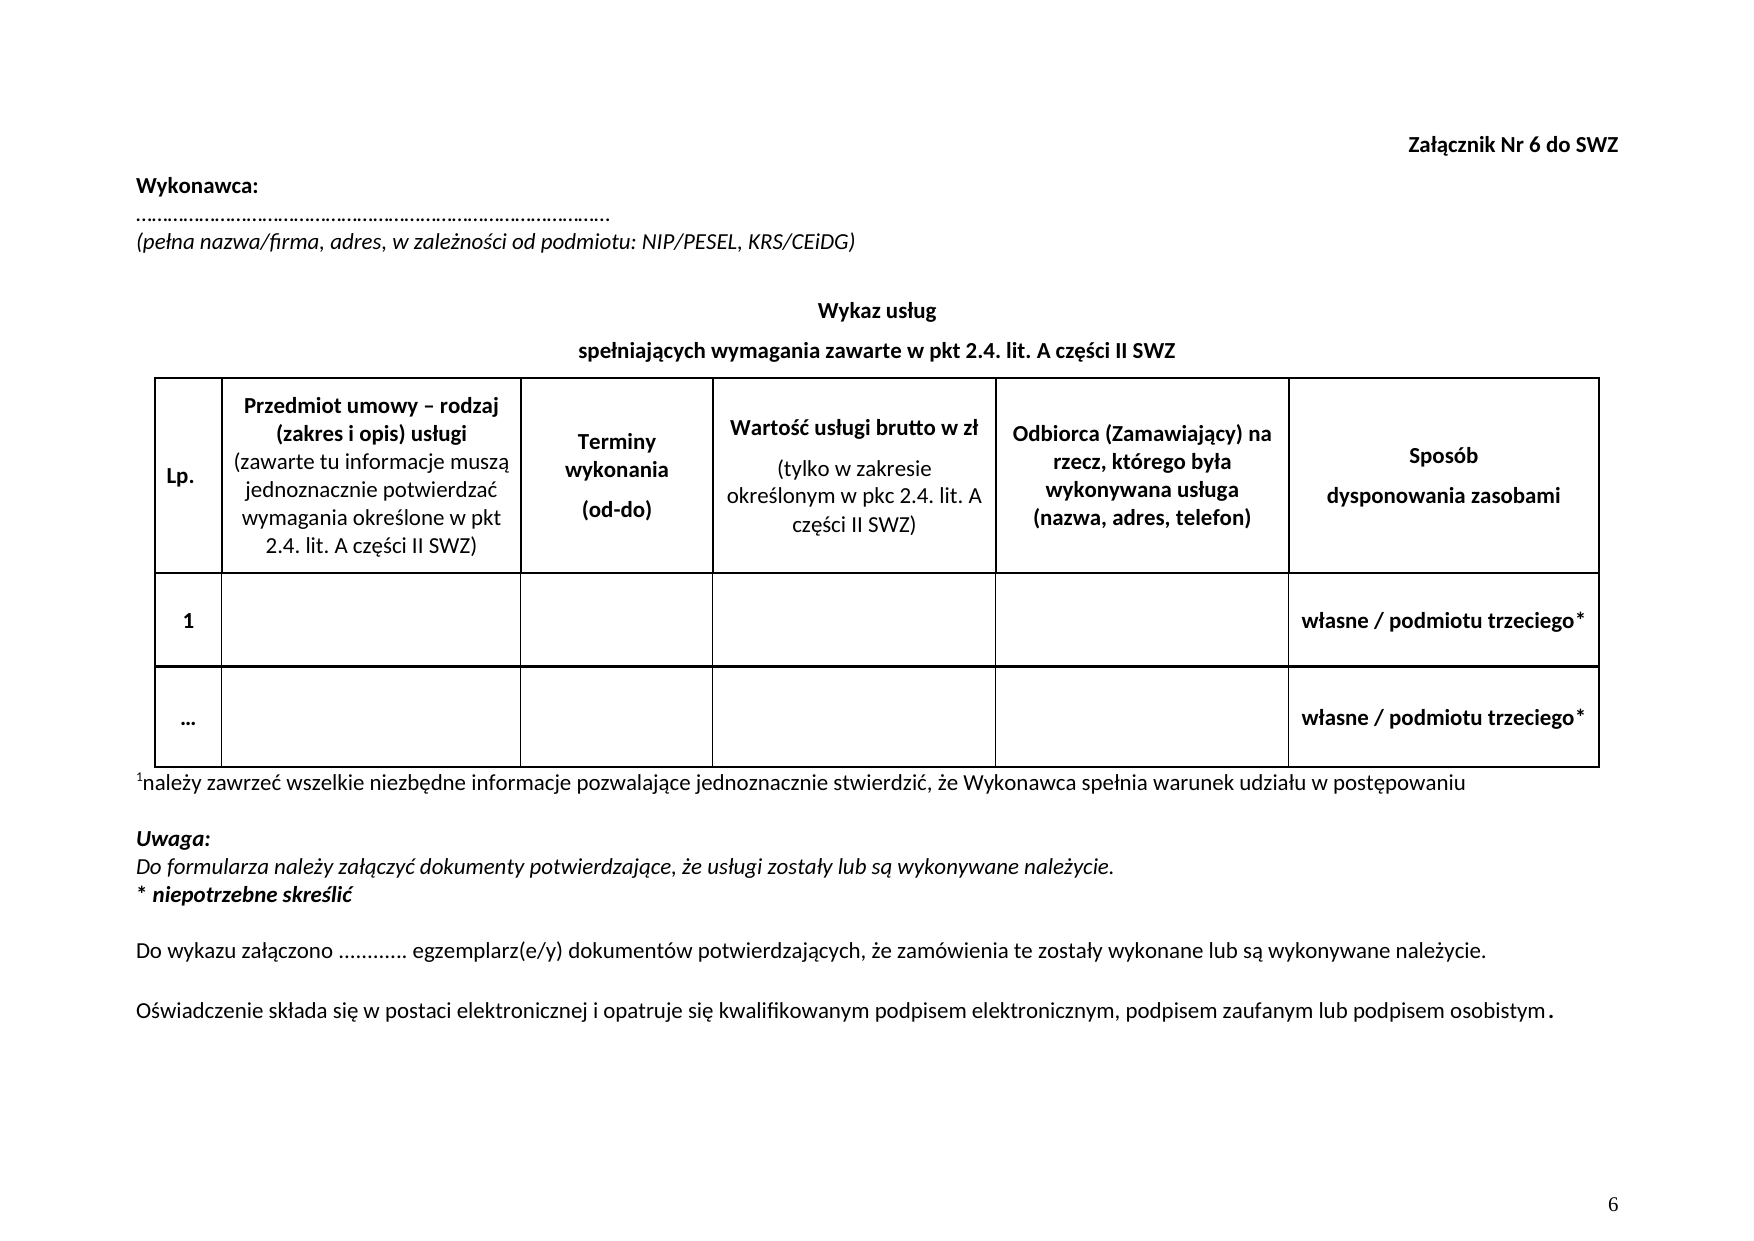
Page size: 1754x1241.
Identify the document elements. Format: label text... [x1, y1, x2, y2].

text Wykonawca: [136, 171, 1618, 199]
text Załącznik Nr 6 do SWZ [1170, 131, 1618, 159]
table_cell [222, 668, 520, 766]
table_cell [713, 574, 995, 665]
table_header Odbiorca (Zamawiający) na rzecz, którego była wykonywana usługa (nazwa, adres, telefon) [997, 379, 1288, 572]
table_cell … [156, 668, 221, 766]
text * niepotrzebne skreślić [136, 880, 1613, 908]
text (pełna nazwa/firma, adres, w zależności od podmiotu: NIP/PESEL, KRS/CEiDG) [136, 227, 998, 255]
table_cell [996, 668, 1288, 766]
text Uwaga: [136, 824, 1618, 852]
table_header Lp. [156, 379, 221, 572]
table_cell [222, 574, 520, 665]
text spełniających wymagania zawarte w pkt 2.4. lit. A części II SWZ [136, 336, 1618, 364]
table_cell [713, 668, 995, 766]
table_cell [521, 574, 712, 665]
table_header Wartość usługi brutto w zł (tylko w zakresie określonym w pkc 2.4. lit. A części II SWZ) [714, 379, 995, 572]
table_header Terminy wykonania (od-do) [522, 379, 712, 572]
table_cell własne / podmiotu trzeciego* [1289, 668, 1598, 766]
table_cell [996, 574, 1288, 665]
table_cell 1 [156, 574, 221, 665]
table_header Sposób dysponowania zasobami [1290, 379, 1598, 572]
text ……………………………………………………………………………… [136, 199, 998, 227]
text Do formularza należy załączyć dokumenty potwierdzające, że usługi zostały lub są wykonywane należycie. [136, 852, 1618, 880]
text 1należy zawrzeć wszelkie niezbędne informacje pozwalające jednoznacznie stwierdzić, że Wykonawca spełnia warunek udziału w postępowaniu [136, 768, 1618, 796]
table_header Przedmiot umowy – rodzaj (zakres i opis) usługi (zawarte tu informacje muszą jednoznacznie potwierdzać wymagania określone w pkt 2.4. lit. A części II SWZ) [223, 379, 520, 572]
text Wykaz usług [136, 296, 1618, 324]
text Do wykazu załączono ............ egzemplarz(e/y) dokumentów potwierdzających, że zamówienia te zostały wykonane lub są wykonywane należycie. [136, 936, 1618, 964]
table_cell [521, 668, 712, 766]
text Oświadczenie składa się w postaci elektronicznej i opatruje się kwalifikowanym podpisem elektronicznym, podpisem zaufanym lub podpisem osobistym. [136, 997, 1618, 1024]
table_cell własne / podmiotu trzeciego* [1289, 574, 1598, 665]
